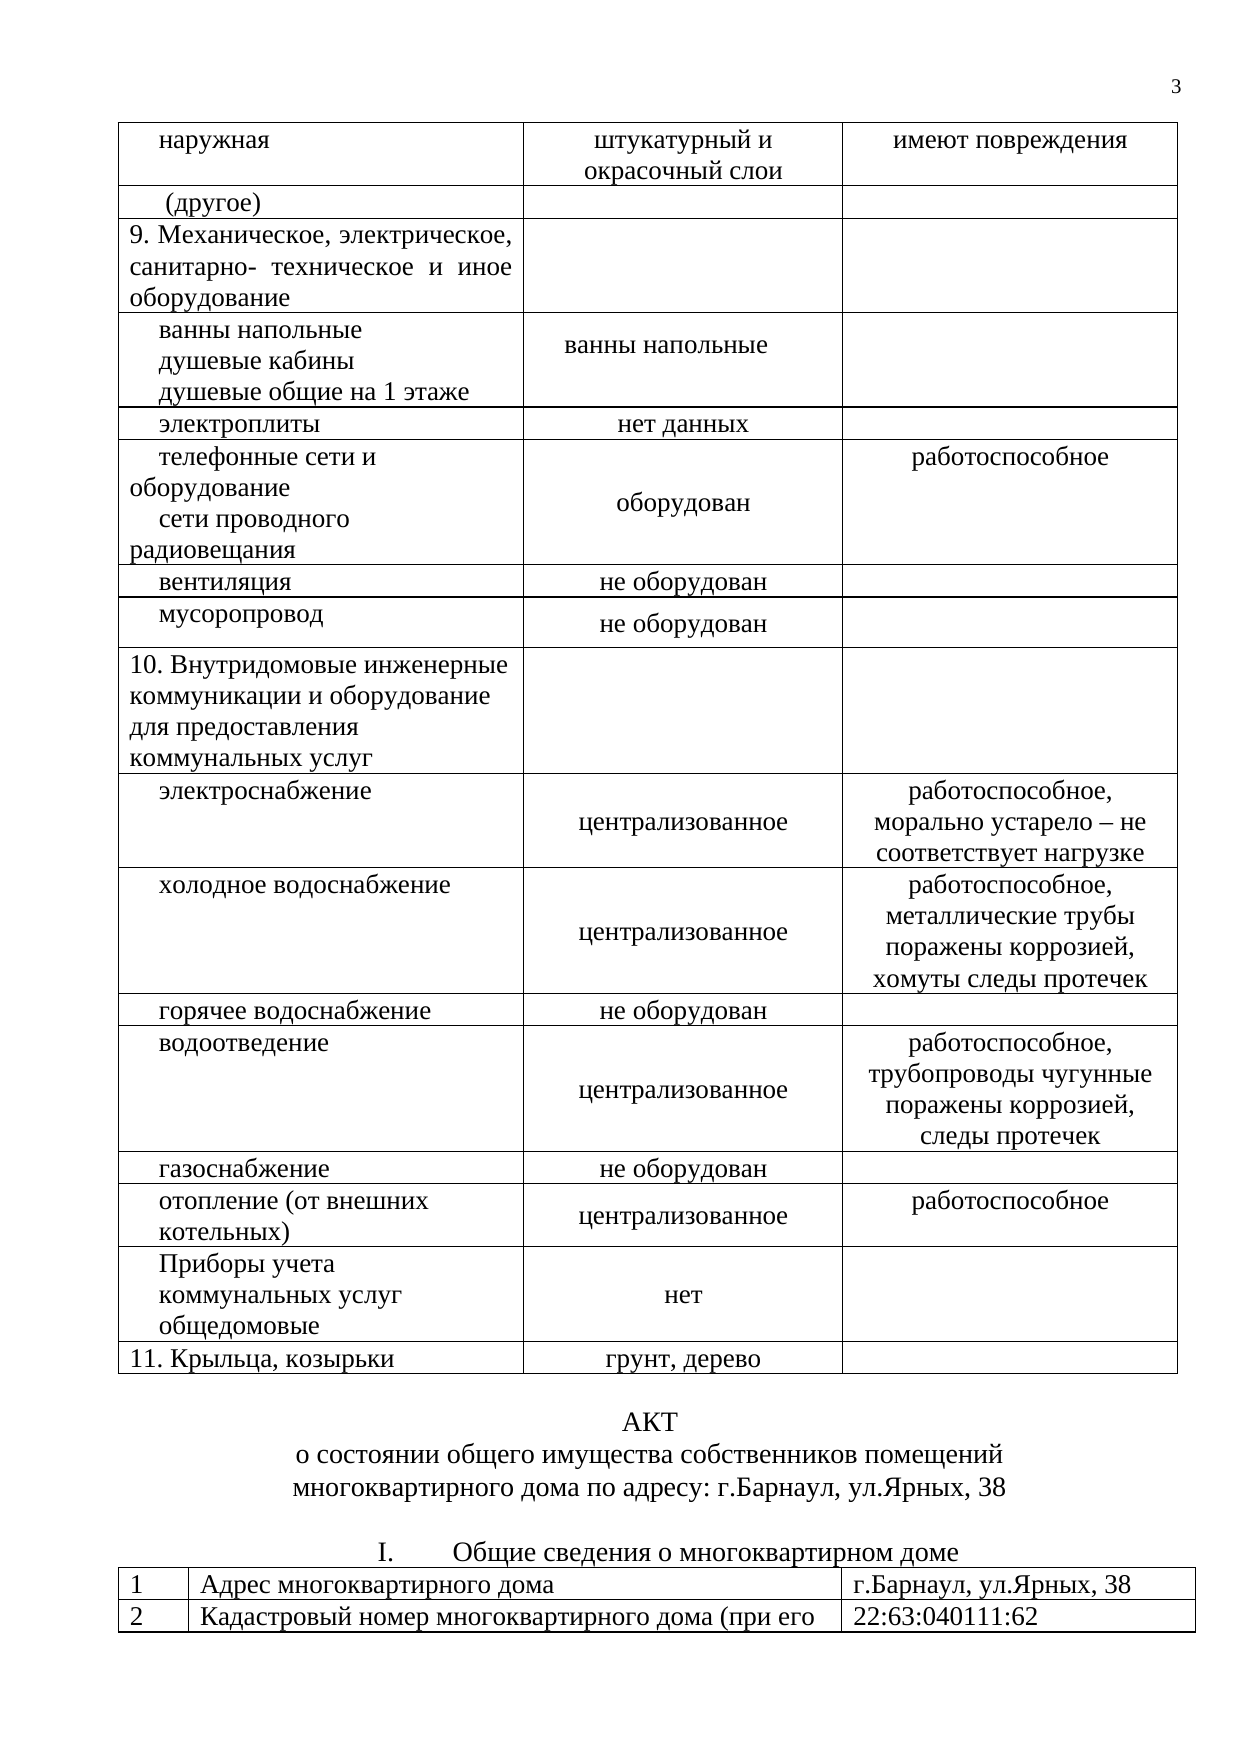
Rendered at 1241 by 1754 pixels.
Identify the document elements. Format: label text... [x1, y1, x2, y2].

table_cell водоотведение [119, 1026, 523, 1151]
table_cell мусоропровод [119, 598, 523, 647]
table_cell не оборудован [524, 994, 842, 1025]
table_cell [843, 1247, 1177, 1341]
table_cell нет [524, 1247, 842, 1341]
table_header 1 [119, 1568, 188, 1599]
table_cell горячее водоснабжение [119, 994, 523, 1025]
table_cell 2 [119, 1600, 188, 1631]
table_cell не оборудован [524, 1152, 842, 1183]
text АКТ [118, 1405, 1181, 1437]
table_cell ванны напольные [524, 313, 842, 406]
table_cell нет данных [524, 408, 842, 439]
table_cell оборудован [524, 440, 842, 564]
table_cell не оборудован [524, 598, 842, 647]
table_cell [843, 408, 1177, 439]
table_cell имеют повреждения [843, 123, 1177, 185]
table_cell газоснабжение [119, 1152, 523, 1183]
table_cell работоспособное, металлические трубы поражены коррозией, хомуты следы протечек [843, 868, 1177, 993]
table_cell [843, 994, 1177, 1025]
list Общие сведения о многоквартирном доме [156, 1534, 1181, 1567]
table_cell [524, 123, 842, 185]
table_cell [843, 598, 1177, 647]
text о состоянии общего имущества собственников помещений [118, 1437, 1181, 1470]
table_cell централизованное [524, 868, 842, 993]
table_cell 10. Внутридомовые инженерные коммуникации и оборудование для предоставления коммунальных услуг [119, 648, 523, 773]
table_cell наружная [119, 123, 523, 185]
table_cell отопление (от внешних котельных) [119, 1184, 523, 1246]
table_cell [524, 648, 842, 773]
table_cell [189, 1600, 841, 1631]
text многоквартирного дома по адресу: г.Барнаул, ул.Ярных, 38 [118, 1470, 1181, 1502]
table_cell централизованное [524, 774, 842, 867]
table_cell 22:63:040111:62 [842, 1600, 1195, 1631]
table_cell 9. Механическое, электрическое, санитарно- техническое и иное оборудование [119, 219, 523, 312]
table_cell электроснабжение [119, 774, 523, 867]
table_cell электроплиты [119, 408, 523, 439]
table_cell централизованное [524, 1184, 842, 1246]
table_cell работоспособное, морально устарело – не соответствует нагрузке [843, 774, 1177, 867]
table_cell [843, 186, 1177, 217]
table_cell 11. Крыльца, козырьки [119, 1342, 523, 1373]
table_cell (другое) [119, 186, 523, 217]
table_header г.Барнаул, ул.Ярных, 38 [842, 1568, 1195, 1599]
table_cell холодное водоснабжение [119, 868, 523, 993]
table_cell [524, 219, 842, 312]
table_cell [843, 648, 1177, 773]
table_cell не оборудован [524, 565, 842, 596]
table_cell телефонные сети и оборудование сети проводного радиовещания [119, 440, 523, 564]
table_cell грунт, дерево [524, 1342, 842, 1373]
table_cell вентиляция [119, 565, 523, 596]
table_cell централизованное [524, 1026, 842, 1151]
table_cell [843, 565, 1177, 596]
table_cell работоспособное [843, 440, 1177, 564]
table_cell Приборы учета коммунальных услуг общедомовые [119, 1247, 523, 1341]
table_cell [843, 219, 1177, 312]
table_cell работоспособное, трубопроводы чугунные поражены коррозией, следы протечек [843, 1026, 1177, 1151]
table_cell работоспособное [843, 1184, 1177, 1246]
table_cell ванны напольные душевые кабины душевые общие на 1 этаже [119, 313, 523, 406]
table_cell [843, 313, 1177, 406]
table_header Адрес многоквартирного дома [189, 1568, 841, 1599]
table_cell [843, 1152, 1177, 1183]
table_cell [524, 186, 842, 217]
table_cell [843, 1342, 1177, 1373]
